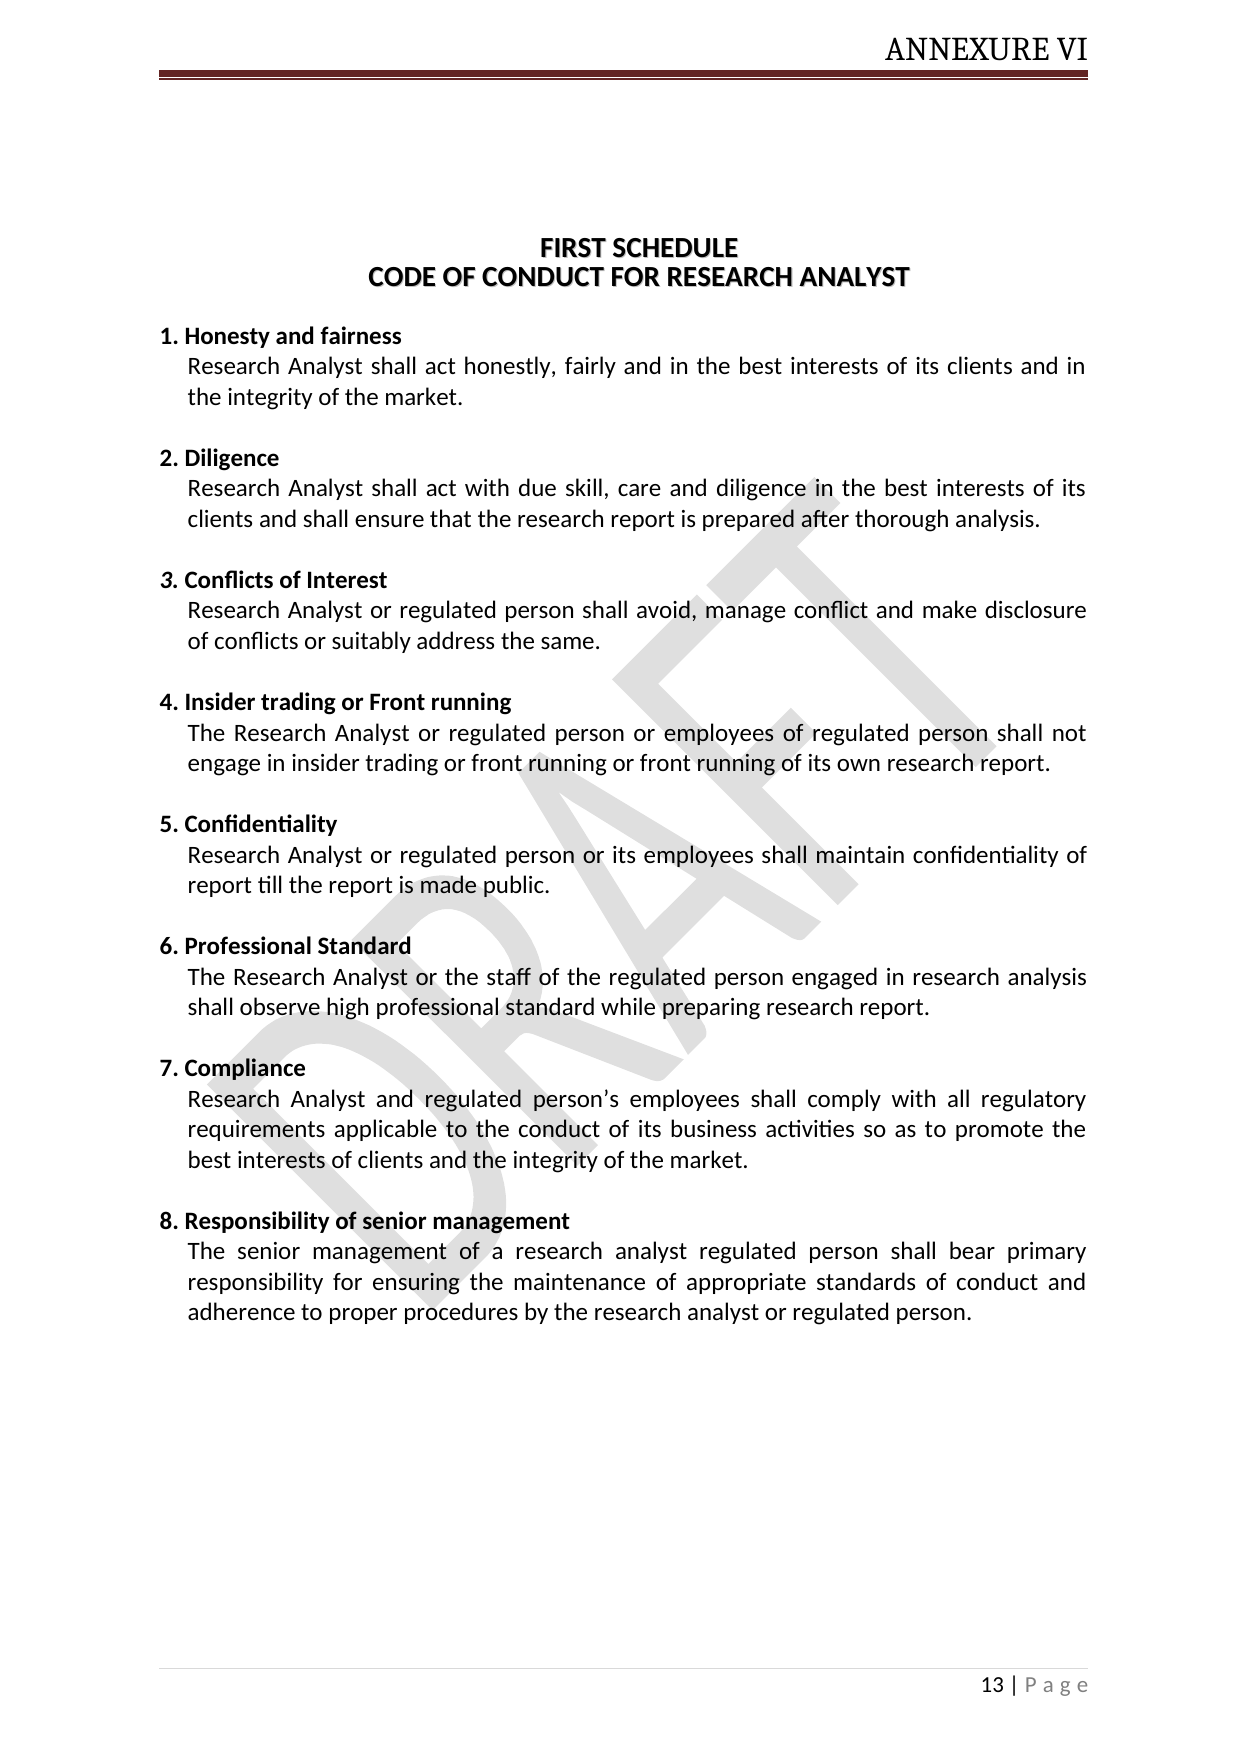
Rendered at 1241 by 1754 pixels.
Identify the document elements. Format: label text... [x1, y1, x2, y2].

text Research Analyst or regulated person shall avoid, manage conflict and make disclosure of conflicts or suitably address the same. [187, 594, 1088, 656]
text 8. Responsibility of senior management [159, 1205, 1088, 1236]
text 2. Diligence [159, 442, 1088, 472]
text Research Analyst or regulated person or its employees shall maintain confidentiality of report till the report is made public. [187, 839, 1088, 900]
text 3. Conflicts of Interest [159, 564, 1088, 594]
text Research Analyst and regulated person’s employees shall comply with all regulatory requirements applicable to the conduct of its business activities so as to promote the best interests of clients and the integrity of the market. [187, 1083, 1088, 1174]
text 4. Insider trading or Front running [159, 686, 1088, 717]
text Research Analyst shall act honestly, fairly and in the best interests of its clients and in the integrity of the market. [187, 350, 1088, 411]
text The senior management of a research analyst regulated person shall bear primary responsibility for ensuring the maintenance of appropriate standards of conduct and adherence to proper procedures by the research analyst or regulated person. [187, 1236, 1088, 1327]
text 5. Confidentiality [159, 808, 1088, 839]
text FIRST SCHEDULE [190, 234, 1088, 263]
text The Research Analyst or the staff of the regulated person engaged in research analysis shall observe high professional standard while preparing research report. [187, 961, 1088, 1022]
text CODE OF CONDUCT FOR RESEARCH ANALYST [190, 263, 1088, 292]
text Research Analyst shall act with due skill, care and diligence in the best interests of its clients and shall ensure that the research report is prepared after thorough analysis. [187, 472, 1088, 533]
text 7. Compliance [159, 1052, 1088, 1083]
text 6. Professional Standard [159, 930, 1088, 961]
text The Research Analyst or regulated person or employees of regulated person shall not engage in insider trading or front running or front running of its own research report. [187, 717, 1088, 778]
text 1. Honesty and fairness [159, 320, 1088, 350]
